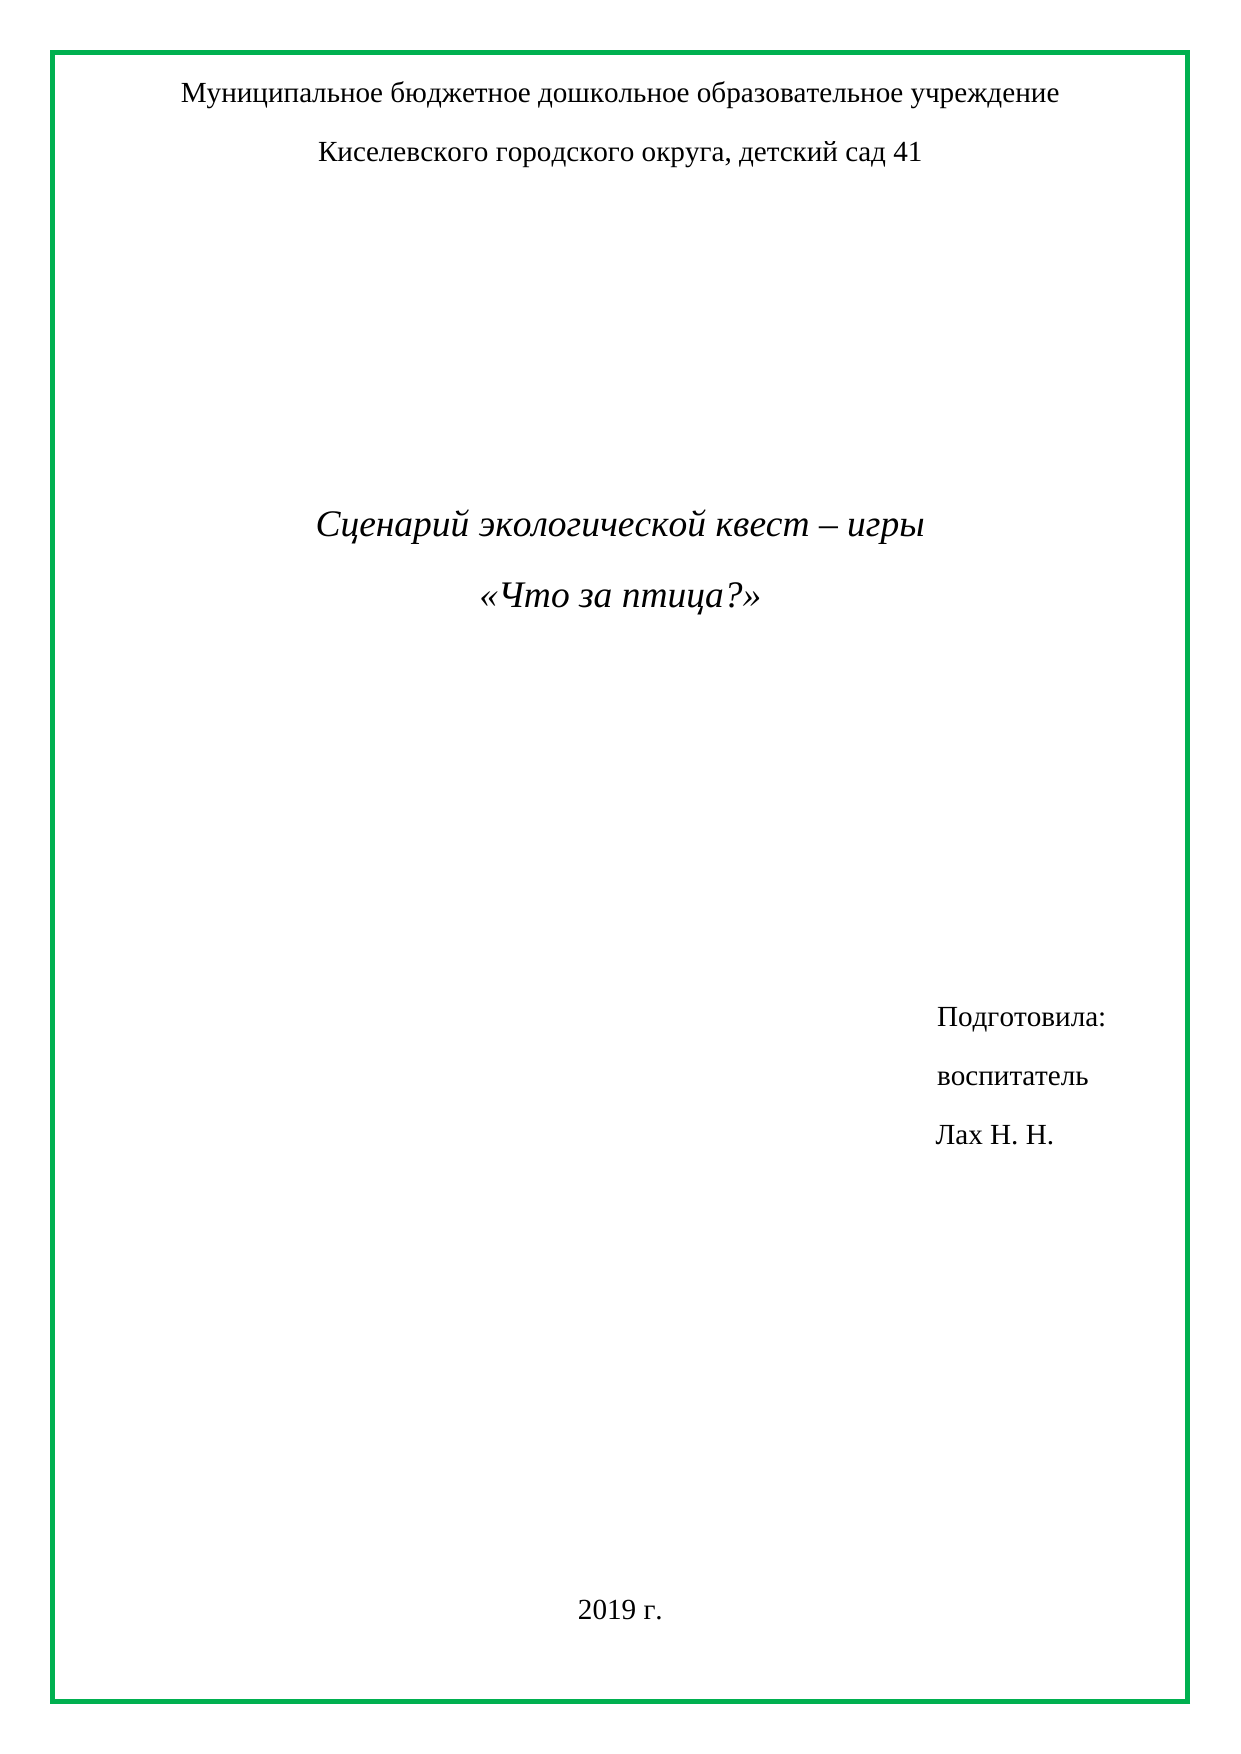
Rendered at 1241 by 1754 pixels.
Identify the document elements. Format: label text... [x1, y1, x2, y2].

text Подготовила: [75, 999, 1106, 1032]
text 2019 г. [75, 1592, 1165, 1626]
text Киселевского городского округа, детский сад 41 [75, 134, 1165, 168]
text воспитатель [75, 1058, 1088, 1092]
text Муниципальное бюджетное дошкольное образовательное учреждение [75, 75, 1165, 108]
text Лах Н. Н. [75, 1117, 1165, 1151]
text Сценарий экологической квест – игры [75, 502, 1165, 545]
text «Что за птица?» [75, 572, 1165, 615]
